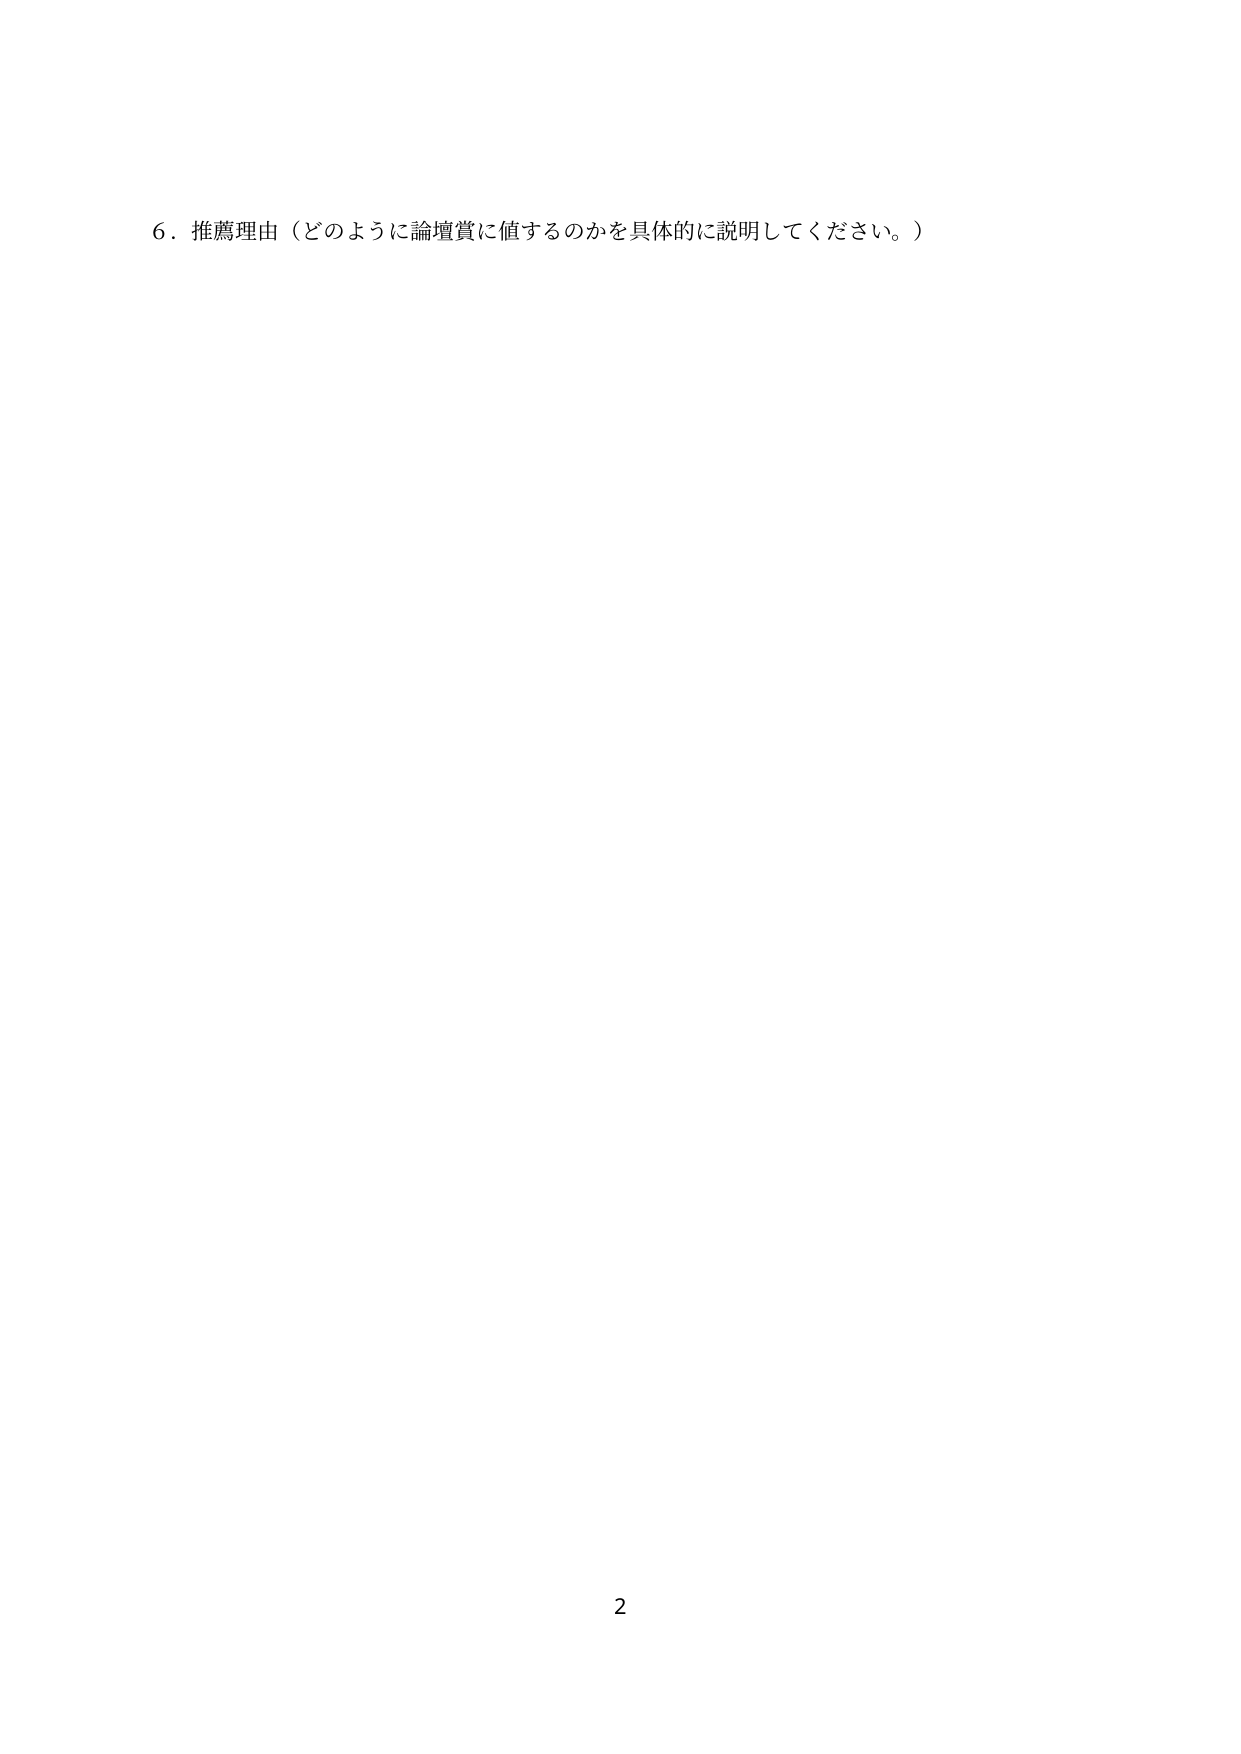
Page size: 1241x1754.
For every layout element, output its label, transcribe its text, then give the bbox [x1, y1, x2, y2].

text ６．推薦理由（どのように論壇賞に値するのかを具体的に説明してください。） [148, 213, 1092, 247]
